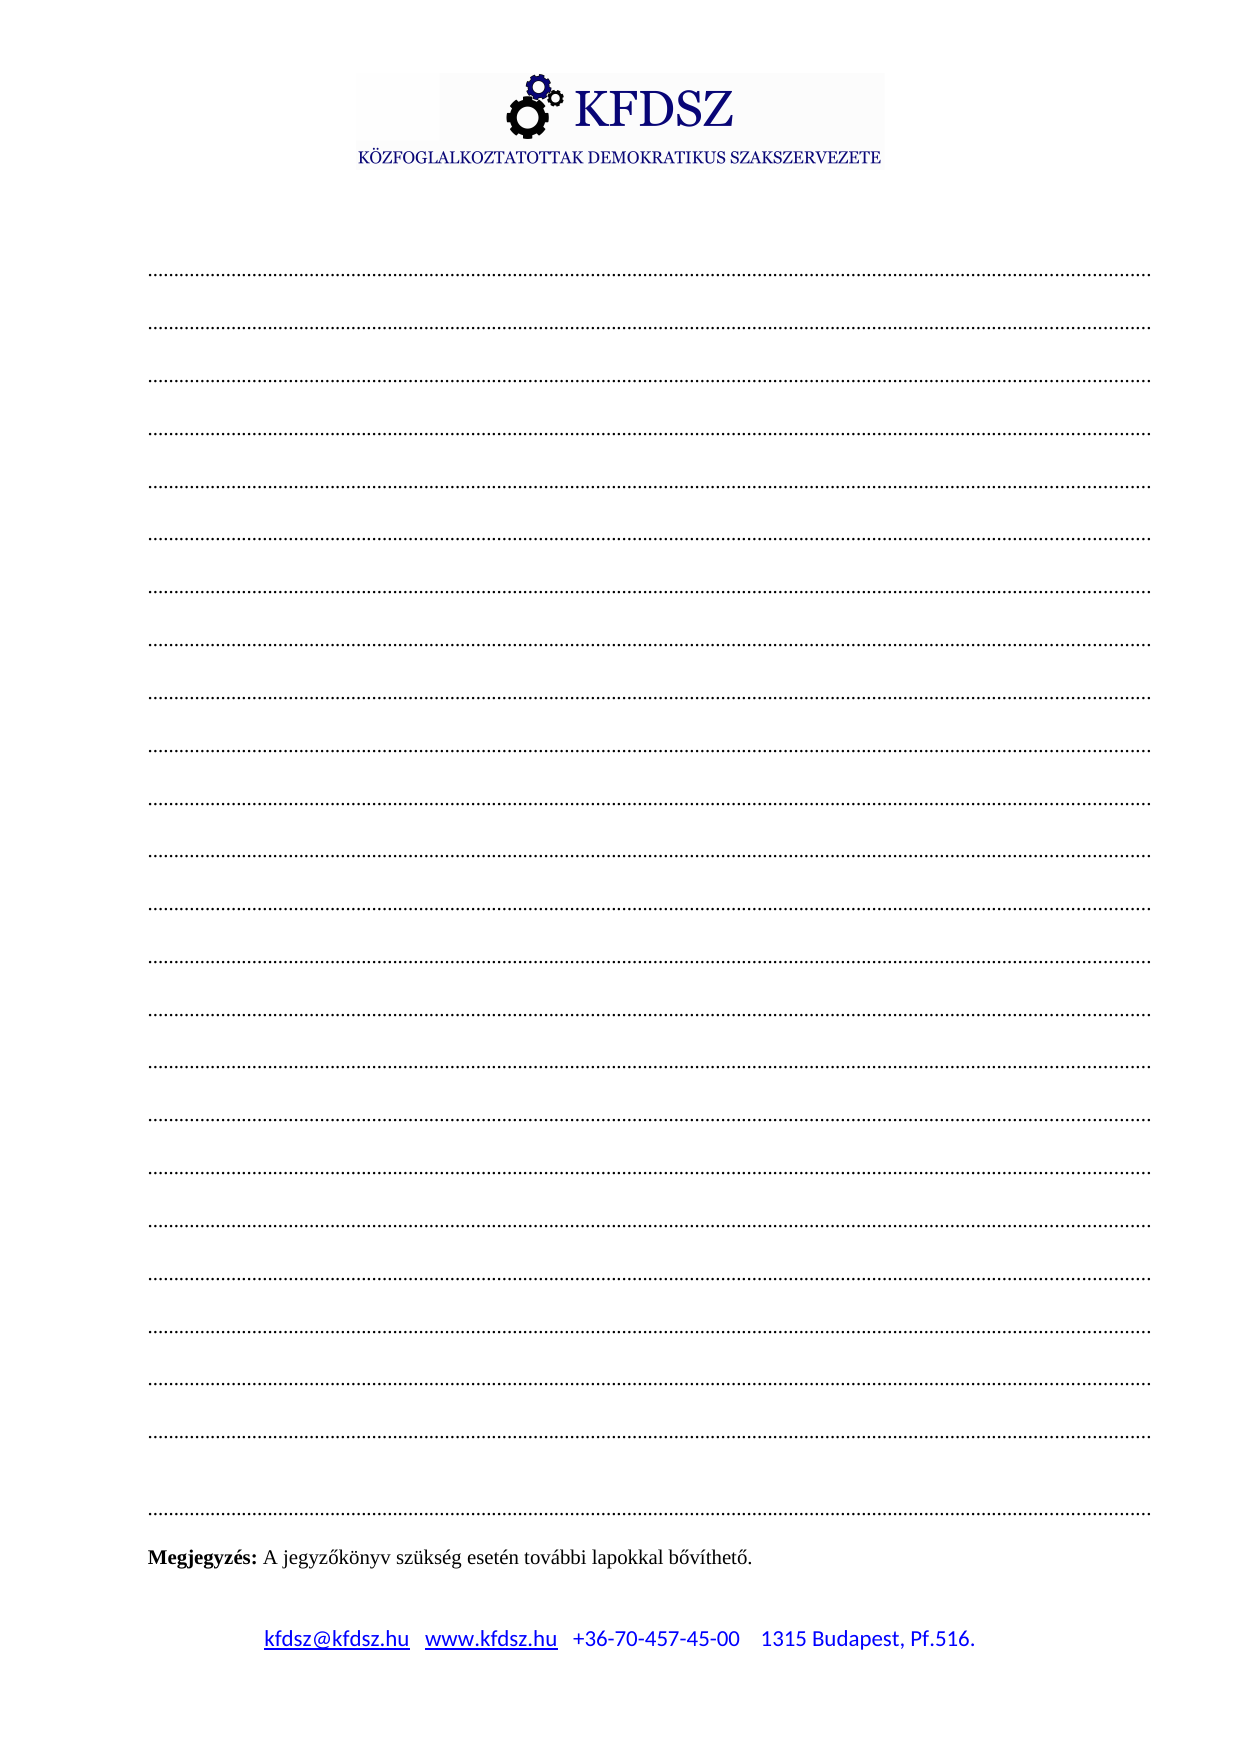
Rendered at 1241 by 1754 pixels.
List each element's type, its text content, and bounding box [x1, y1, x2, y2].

text Megjegyzés: A jegyzőkönyv szükség esetén további lapokkal bővíthető. [148, 1545, 1093, 1569]
picture [355, 73, 885, 170]
